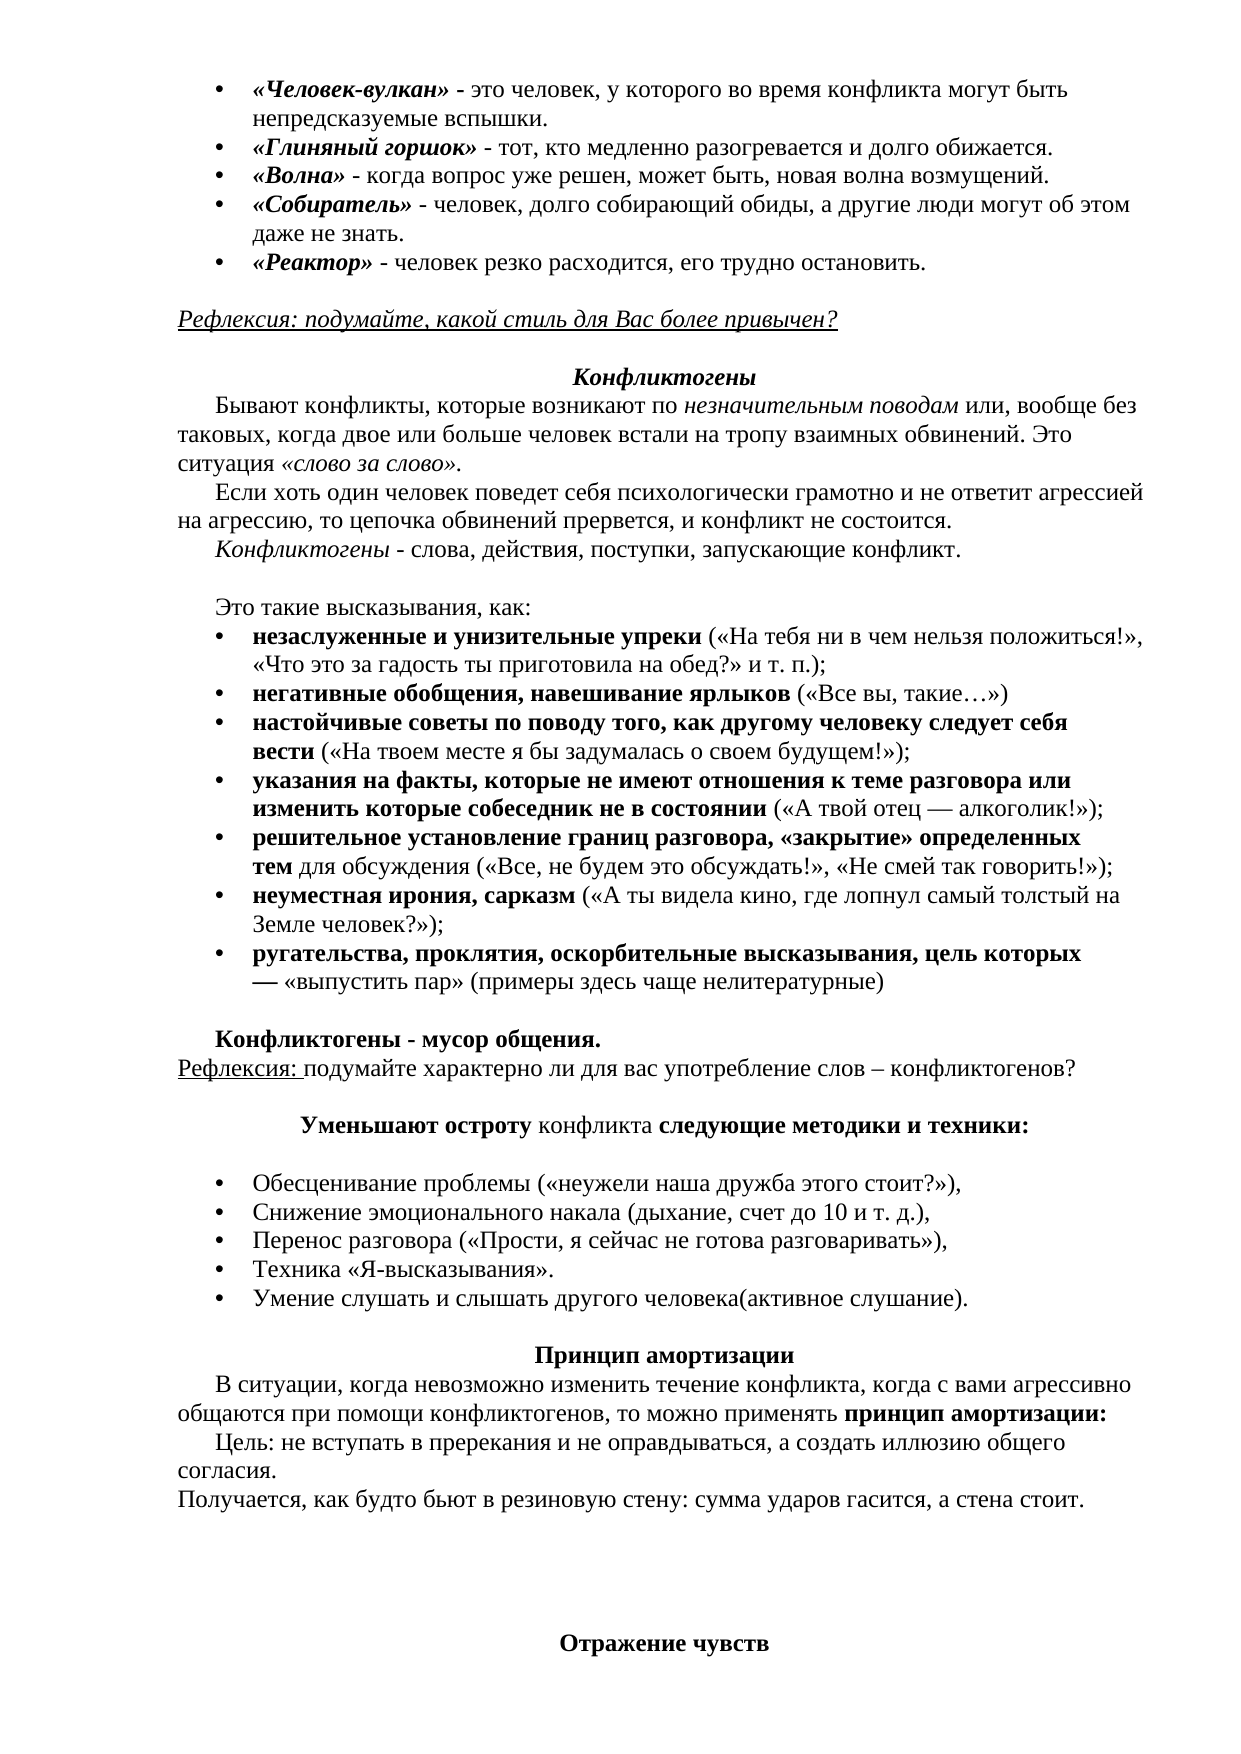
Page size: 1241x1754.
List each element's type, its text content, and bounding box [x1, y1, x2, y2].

text Отражение чувств [177, 1628, 1152, 1657]
text Конфликтогены [177, 362, 1152, 391]
list «Человек-вулкан» - это человек, у которого во время конфликта могут быть непредсказуемые вспышки. [215, 74, 1152, 131]
list Снижение эмоционального накала (дыхание, счет до 10 и т. д.), [215, 1196, 1152, 1225]
list указания на факты, которые не имеют отношения к теме разговора или изменить которые собеседник не в состоянии («А твой отец — алкоголик!»); [215, 765, 1152, 822]
list «Собиратель» - человек, долго собирающий обиды, а другие люди могут об этом даже не знать. [215, 189, 1152, 247]
text Если хоть один человек поведет себя психологически грамотно и не ответит агрессией на агрессию, то цепочка обвинений прервется, и конфликт не состоится. [177, 477, 1152, 534]
text Бывают конфликты, которые возникают по незначительным поводам или, вообще без таковых, когда двое или больше человек встали на тропу взаимных обвинений. Это ситуация «слово за слово». [177, 391, 1152, 477]
text Конфликтогены - слова, действия, поступки, запускающие конфликт. [177, 534, 1152, 563]
text Это такие высказывания, как: [177, 592, 1152, 621]
text Получается, как будто бьют в резиновую стену: сумма ударов гасится, а стена стоит. [177, 1484, 1152, 1513]
text Рефлексия: подумайте характерно ли для вас употребление слов – конфликтогенов? [177, 1053, 1152, 1081]
list неуместная ирония, сарказм («А ты видела кино, где лопнул самый толстый на Земле человек?»); [215, 880, 1152, 937]
list Техника «Я-высказывания». [215, 1254, 1152, 1283]
list Обесценивание проблемы («неужели наша дружба этого стоит?»), [215, 1168, 1152, 1196]
list решительное установление границ разговора, «закрытие» определенных тем для обсуждения («Все, не будем это обсуждать!», «Не смей так говорить!»); [215, 822, 1152, 880]
list настойчивые советы по поводу того, как другому человеку следует себя вести («На твоем месте я бы задумалась о своем будущем!»); [215, 707, 1152, 765]
list «Глиняный горшок» - тот, кто медленно разогревается и долго обижается. [215, 131, 1152, 160]
text В ситуации, когда невозможно изменить течение конфликта, когда с вами агрессивно общаются при помощи конфликтогенов, то можно применять принцип амортизации: [177, 1369, 1152, 1427]
list Умение слушать и слышать другого человека(активное слушание). [215, 1283, 1152, 1312]
text Рефлексия: подумайте, какой стиль для Вас более привычен? [177, 304, 1152, 333]
list Перенос разговора («Прости, я сейчас не готова разговаривать»), [215, 1225, 1152, 1254]
text Уменьшают остроту конфликта следующие методики и техники: [177, 1110, 1152, 1139]
list «Волна» - когда вопрос уже решен, может быть, новая волна возмущений. [215, 160, 1152, 189]
text Конфликтогены - мусор общения. [177, 1024, 1152, 1053]
text Принцип амортизации [177, 1341, 1152, 1369]
text Цель: не вступать в пререкания и не оправдываться, а создать иллюзию общего согласия. [177, 1427, 1152, 1484]
list незаслуженные и унизительные упреки («На тебя ни в чем нельзя положиться!», «Что это за гадость ты приготовила на обед?» и т. п.); [215, 621, 1152, 678]
list негативные обобщения, навешивание ярлыков («Все вы, такие…») [215, 678, 1152, 707]
list ругательства, проклятия, оскорбительные высказывания, цель которых — «выпустить пар» (примеры здесь чаще нелитературные) [215, 937, 1152, 995]
list «Реактор» - человек резко расходится, его трудно остановить. [215, 247, 1152, 276]
